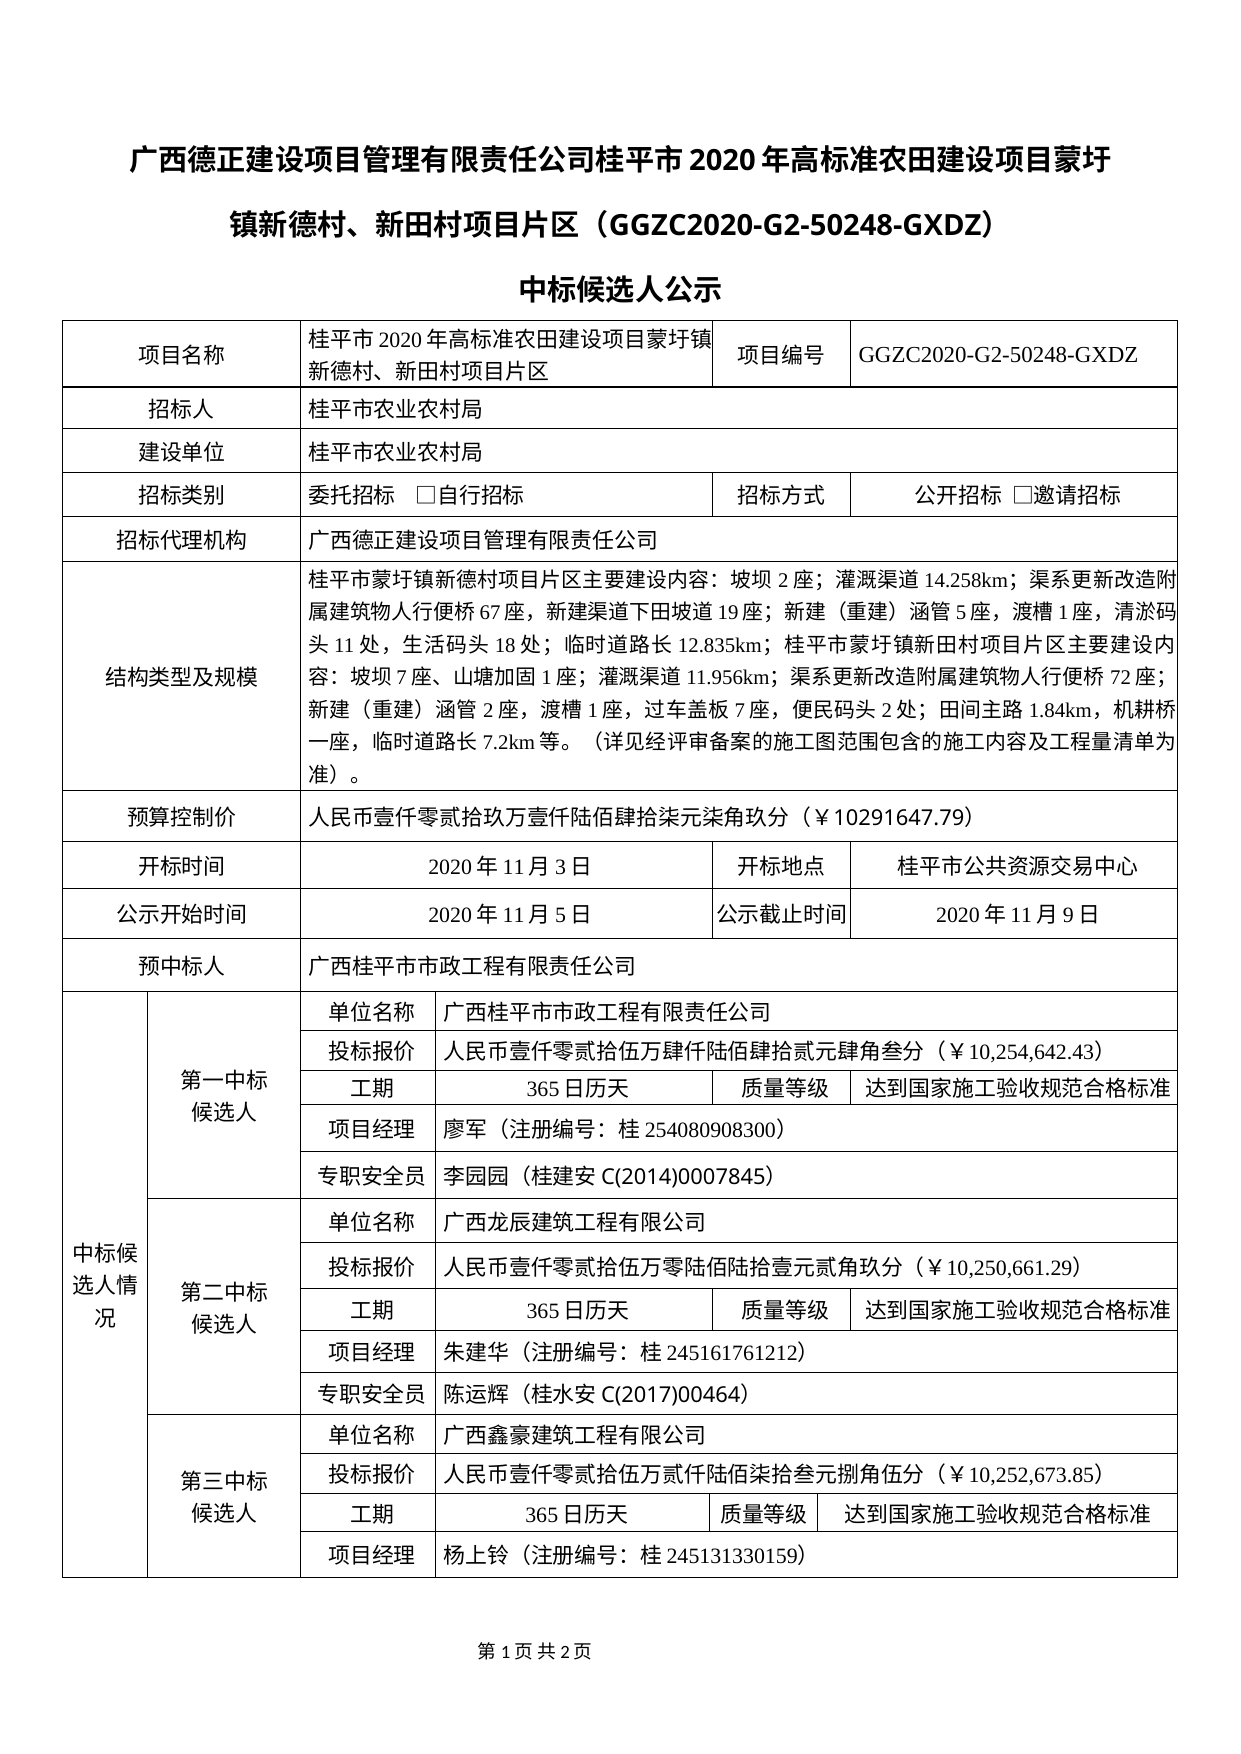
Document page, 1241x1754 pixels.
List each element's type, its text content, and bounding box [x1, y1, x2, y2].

table_cell 工期 [301, 1071, 435, 1103]
table_cell 人民币壹仟零贰拾伍万贰仟陆佰柒拾叁元捌角伍分（￥10,252,673.85） [436, 1454, 1177, 1493]
table_cell 工期 [301, 1494, 435, 1531]
table_cell 公示开始时间 [63, 889, 300, 938]
table_cell 达到国家施工验收规范合格标准 [851, 1071, 1177, 1103]
table_cell 质量等级 [713, 1071, 850, 1103]
table_cell 人民币壹仟零贰拾伍万肆仟陆佰肆拾贰元肆角叁分（￥10,254,642.43） [436, 1031, 1177, 1070]
table_cell 预算控制价 [63, 791, 300, 841]
table_cell 开标地点 [713, 842, 850, 888]
table_header 桂平市2020年高标准农田建设项目蒙圩镇新德村、新田村项目片区 [301, 321, 712, 386]
table_cell 投标报价 [301, 1243, 435, 1288]
table_cell 第三中标 候选人 [148, 1415, 300, 1577]
table_cell 第一中标 候选人 [148, 992, 300, 1198]
table_cell 预中标人 [63, 939, 300, 991]
table_cell 李园园（桂建安C(2014)0007845） [436, 1152, 1177, 1198]
text 广西德正建设项目管理有限责任公司桂平市2020年高标准农田建设项目蒙圩镇新德村、新田村项目片区（GGZC2020-G2-50248-GXDZ） [118, 125, 1122, 255]
table_cell 广西鑫豪建筑工程有限公司 [436, 1415, 1177, 1453]
table_header GGZC2020-G2-50248-GXDZ [851, 321, 1177, 386]
table_cell 项目经理 [301, 1532, 435, 1577]
table_cell 投标报价 [301, 1031, 435, 1070]
table_cell 投标报价 [301, 1454, 435, 1493]
table_cell 单位名称 [301, 1415, 435, 1453]
table_cell 广西桂平市市政工程有限责任公司 [301, 939, 1177, 991]
table_cell 建设单位 [63, 429, 300, 472]
table_header 项目名称 [63, 321, 300, 386]
table_cell 单位名称 [301, 1199, 435, 1242]
table_cell 结构类型及规模 [63, 562, 300, 789]
table_cell 廖军（注册编号：桂254080908300） [436, 1105, 1177, 1151]
table_cell 365日历天 [436, 1494, 709, 1531]
table_cell 专职安全员 [301, 1152, 435, 1198]
table_cell 招标类别 [63, 473, 300, 516]
table_cell 杨上铃（注册编号：桂245131330159） [436, 1532, 1177, 1577]
table_cell 质量等级 [713, 1289, 850, 1329]
table_cell 人民币壹仟零贰拾玖万壹仟陆佰肆拾柒元柒角玖分（￥10291647.79） [301, 791, 1177, 841]
table_cell 质量等级 [710, 1494, 817, 1531]
table_cell 桂平市农业农村局 [301, 388, 1177, 428]
table_cell 项目经理 [301, 1105, 435, 1151]
table_cell 达到国家施工验收规范合格标准 [851, 1289, 1177, 1329]
table_cell 招标人 [63, 388, 300, 428]
table_cell 委托招标 □自行招标 [301, 473, 712, 516]
table_cell 365日历天 [436, 1071, 712, 1103]
table_cell 桂平市农业农村局 [301, 429, 1177, 472]
table_cell 单位名称 [301, 992, 435, 1029]
table_cell 招标代理机构 [63, 517, 300, 561]
text 中标候选人公示 [118, 255, 1122, 320]
table_cell 公开招标 □邀请招标 [851, 473, 1177, 516]
table_header 项目编号 [713, 321, 850, 386]
table_cell 开标时间 [63, 842, 300, 888]
table_cell 广西德正建设项目管理有限责任公司 [301, 517, 1177, 561]
table_cell 工期 [301, 1289, 435, 1329]
table_cell 陈运辉（桂水安C(2017)00464） [436, 1373, 1177, 1414]
table_cell 朱建华（注册编号：桂245161761212） [436, 1331, 1177, 1372]
table_cell 招标方式 [713, 473, 850, 516]
table_cell 桂平市公共资源交易中心 [851, 842, 1177, 888]
table_cell 2020年11月5日 [301, 889, 712, 938]
table_cell 中标候选人情况 [63, 992, 147, 1577]
table_cell 桂平市蒙圩镇新德村项目片区主要建设内容：坡坝2座；灌溉渠道14.258km；渠系更新改造附属建筑物人行便桥67座，新建渠道下田坡道19座；新建（重建）涵管5座，渡槽1座，清淤码头11处，生活码头18处；临时道路长12.835km；桂平市蒙圩镇新田村项目片区主要建设内容：坡坝7座、山塘加固1座；灌溉渠道11.956km；渠系更新改造附属建筑物人行便桥72座；新建（重建）涵管2座，渡槽1座，过车盖板7座，便民码头2处；田间主路1.84km，机耕桥一座，临时道路长7.2km等。（详见经评审备案的施工图范围包含的施工内容及工程量清单为准）。 [301, 562, 1177, 789]
table_cell 人民币壹仟零贰拾伍万零陆佰陆拾壹元贰角玖分（￥10,250,661.29） [436, 1243, 1177, 1288]
table_cell 广西龙辰建筑工程有限公司 [436, 1199, 1177, 1242]
table_cell 达到国家施工验收规范合格标准 [818, 1494, 1177, 1531]
table_cell 第二中标 候选人 [148, 1199, 300, 1414]
table_cell 365日历天 [436, 1289, 712, 1329]
table_cell 专职安全员 [301, 1373, 435, 1414]
table_cell 广西桂平市市政工程有限责任公司 [436, 992, 1177, 1029]
table_cell 公示截止时间 [713, 889, 850, 938]
table_cell 2020年11月3日 [301, 842, 712, 888]
table_cell 2020年11月9日 [851, 889, 1177, 938]
table_cell 项目经理 [301, 1331, 435, 1372]
